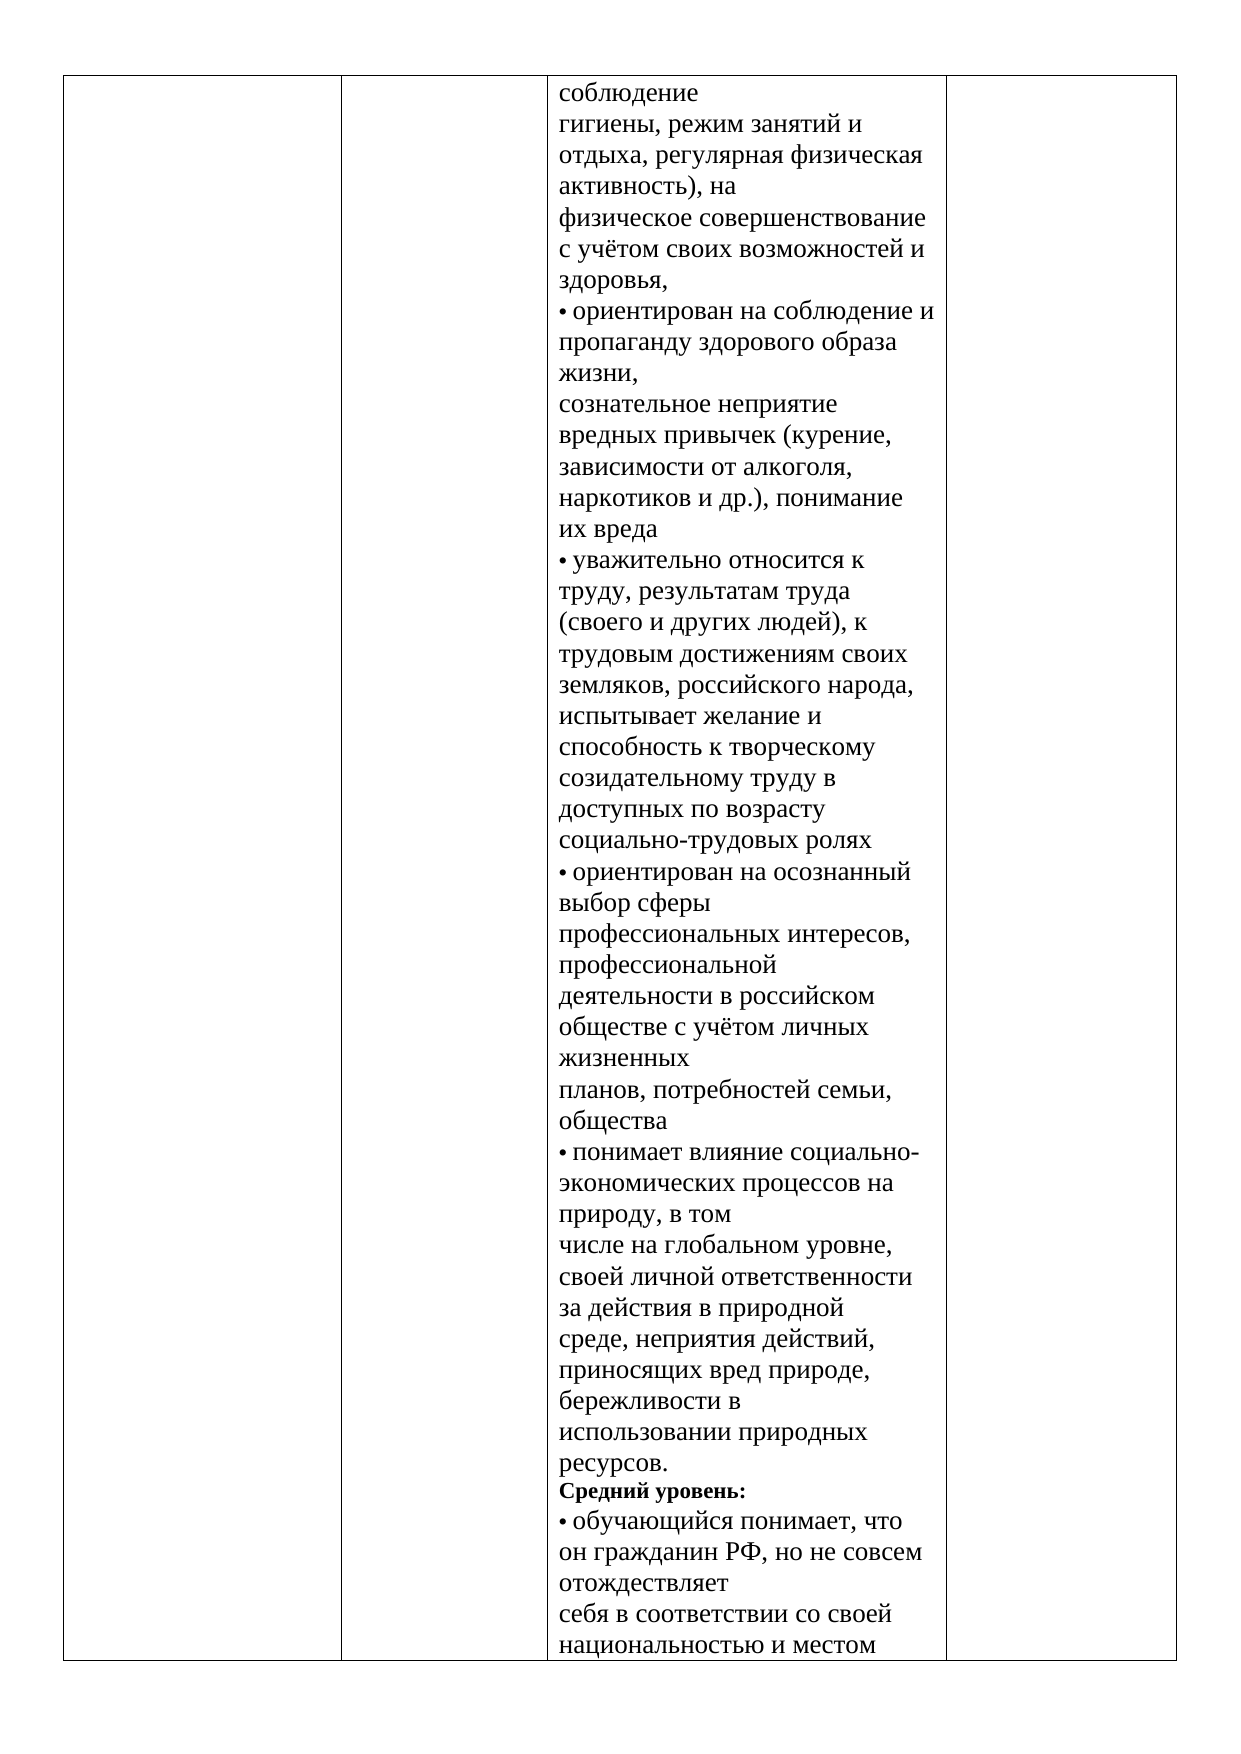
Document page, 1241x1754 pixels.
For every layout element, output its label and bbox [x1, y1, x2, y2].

table_cell [64, 76, 341, 1660]
table_cell [548, 76, 946, 1660]
table_cell [947, 76, 1176, 1660]
table_cell [342, 76, 547, 1660]
